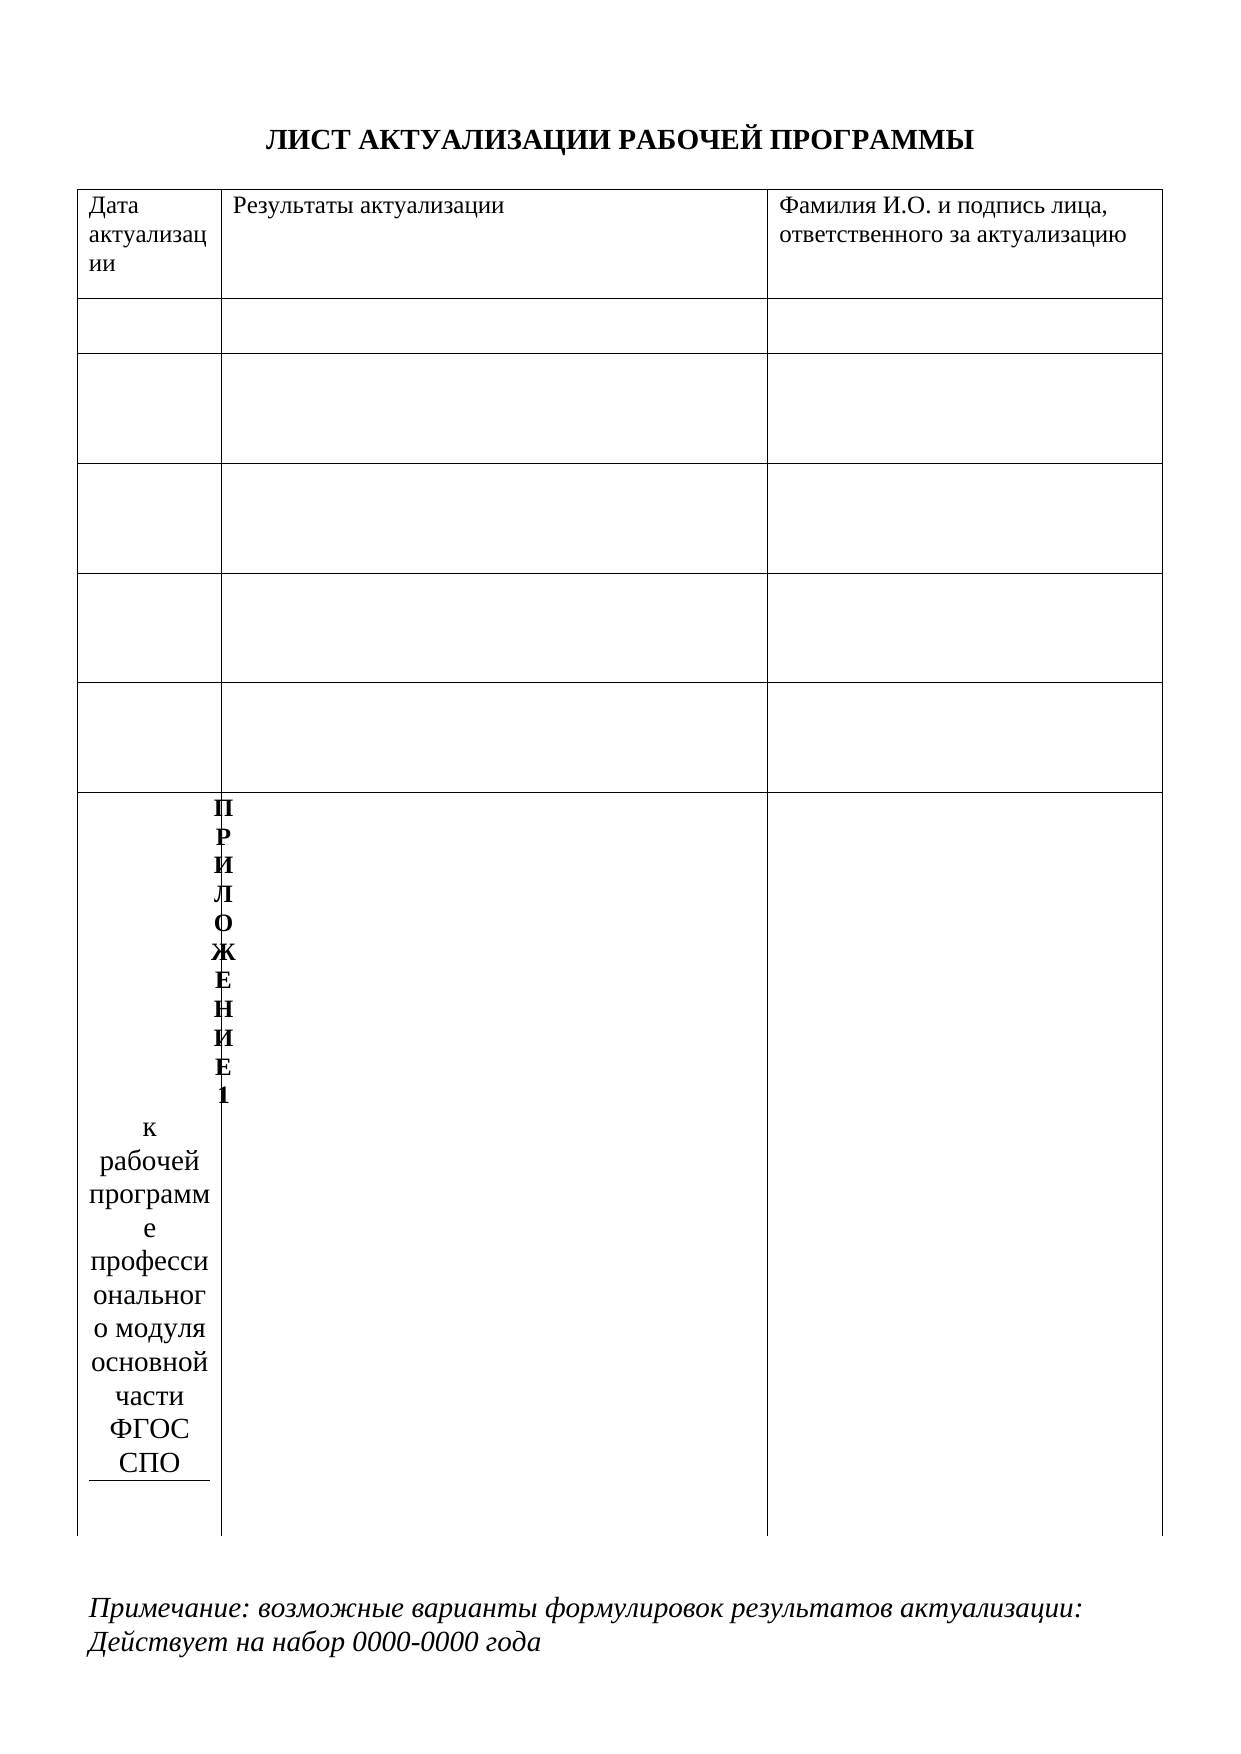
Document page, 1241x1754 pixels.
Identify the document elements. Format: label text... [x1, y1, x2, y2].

table_cell [222, 793, 767, 1536]
table_cell [768, 574, 1162, 682]
table_cell [768, 299, 1162, 353]
table_cell [78, 299, 221, 353]
table_cell [78, 683, 221, 792]
table_cell [222, 683, 767, 792]
table_cell [222, 574, 767, 682]
table_cell [768, 793, 1162, 1536]
table_cell [768, 683, 1162, 792]
text Действует на набор 0000-0000 года [89, 1624, 1152, 1657]
table_cell [768, 354, 1162, 463]
table_cell [768, 464, 1162, 572]
text ЛИСТ АКТУАЛИЗАЦИИ РАБОЧЕЙ ПРОГРАММЫ [89, 122, 1152, 156]
table_header Результаты актуализации [222, 190, 767, 297]
table_cell [78, 464, 221, 572]
table_cell [78, 574, 221, 682]
table_cell [222, 354, 767, 463]
table_header Дата актуализации [78, 190, 221, 297]
table_cell [78, 354, 221, 463]
text Примечание: возможные варианты формулировок результатов актуализации: [89, 1590, 1152, 1624]
table_cell [222, 464, 767, 572]
table_cell [222, 299, 767, 353]
table_cell ПРИЛОЖЕНИЕ 1 к рабочей программе профессионального модуля основной части ФГОС СПО [78, 793, 221, 1536]
table_header Фамилия И.О. и подпись лица, ответственного за актуализацию [768, 190, 1162, 297]
